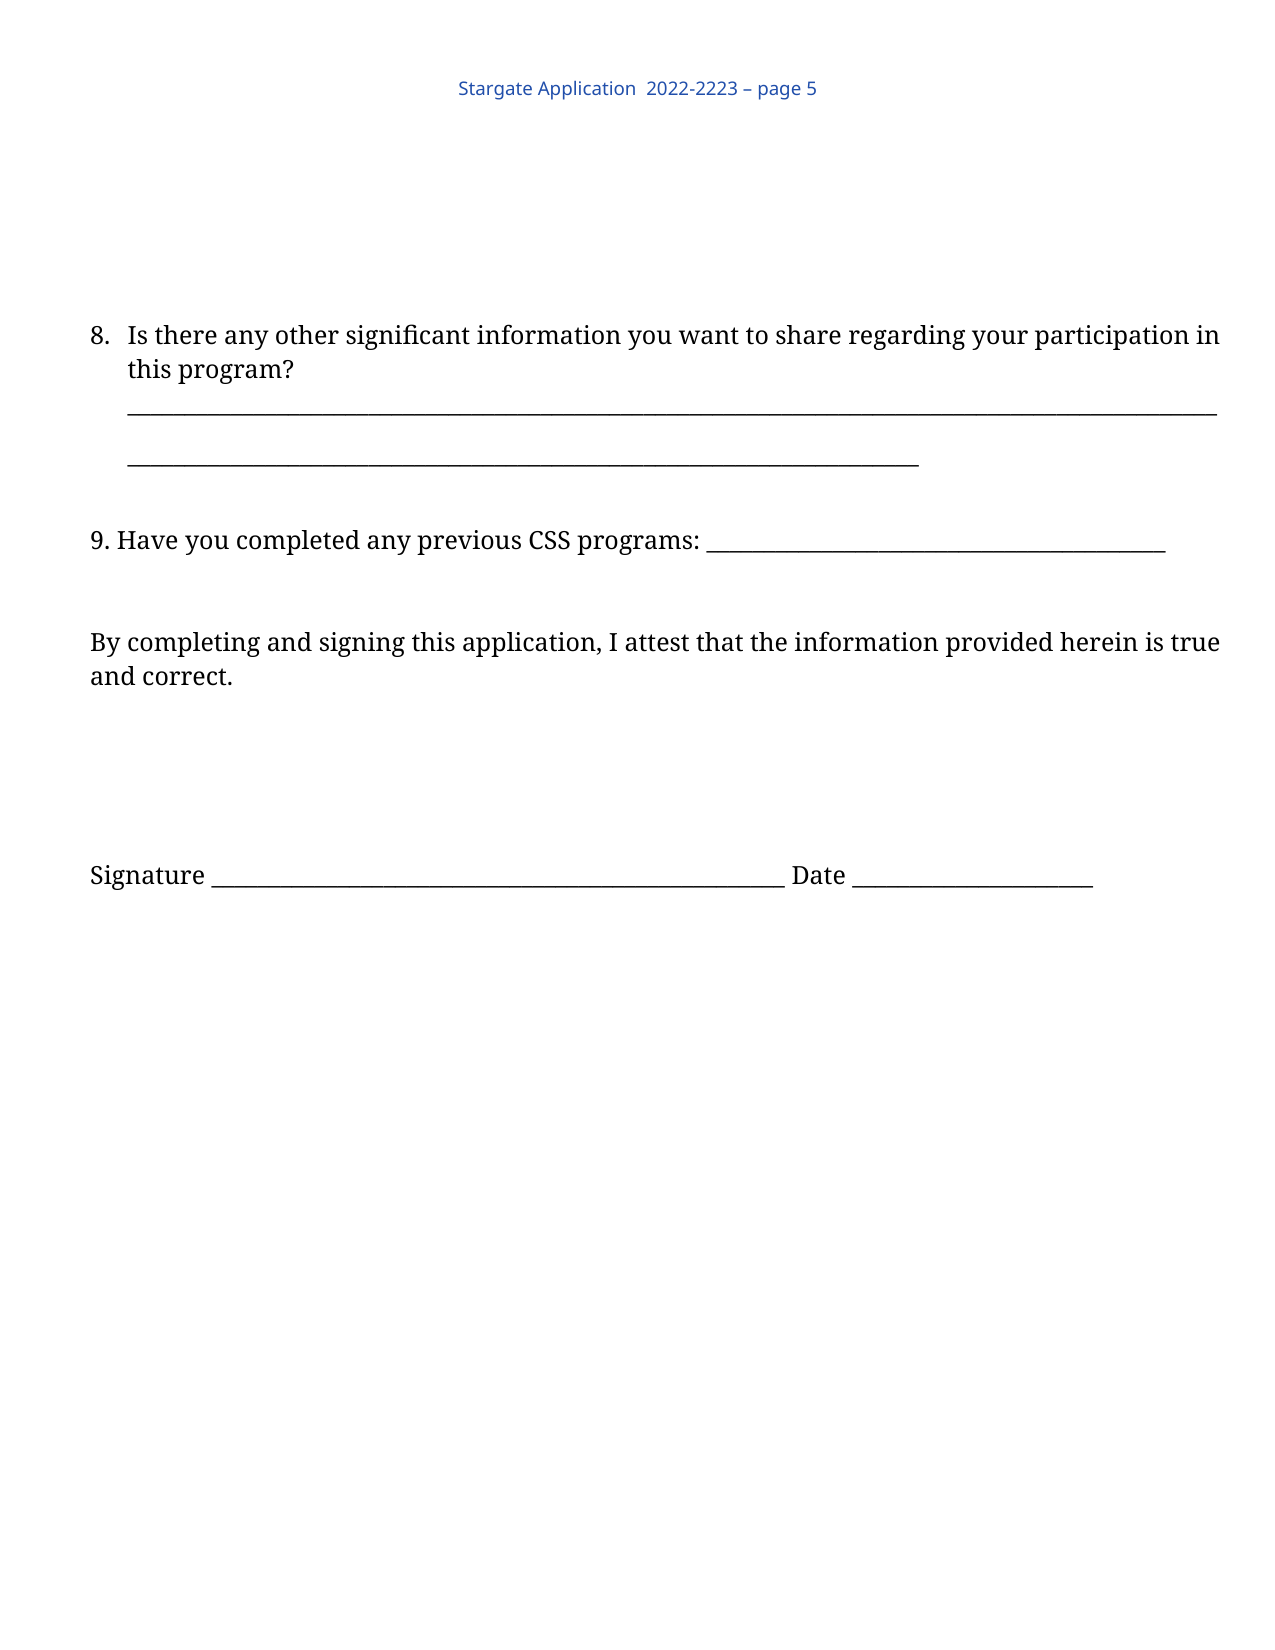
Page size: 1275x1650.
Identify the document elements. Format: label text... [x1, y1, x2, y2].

text By completing and signing this application, I attest that the information provided herein is true and correct. [90, 624, 1223, 693]
text Signature __________________________________________________ Date _____________________ [90, 858, 1223, 892]
text 9. Have you completed any previous CSS programs: ________________________________________ [90, 522, 1223, 556]
text ____________________________________________________________________________________________________________________________________________________________________ [90, 386, 1185, 471]
list Is there any other significant information you want to share regarding your participation in this program? [90, 318, 1223, 386]
